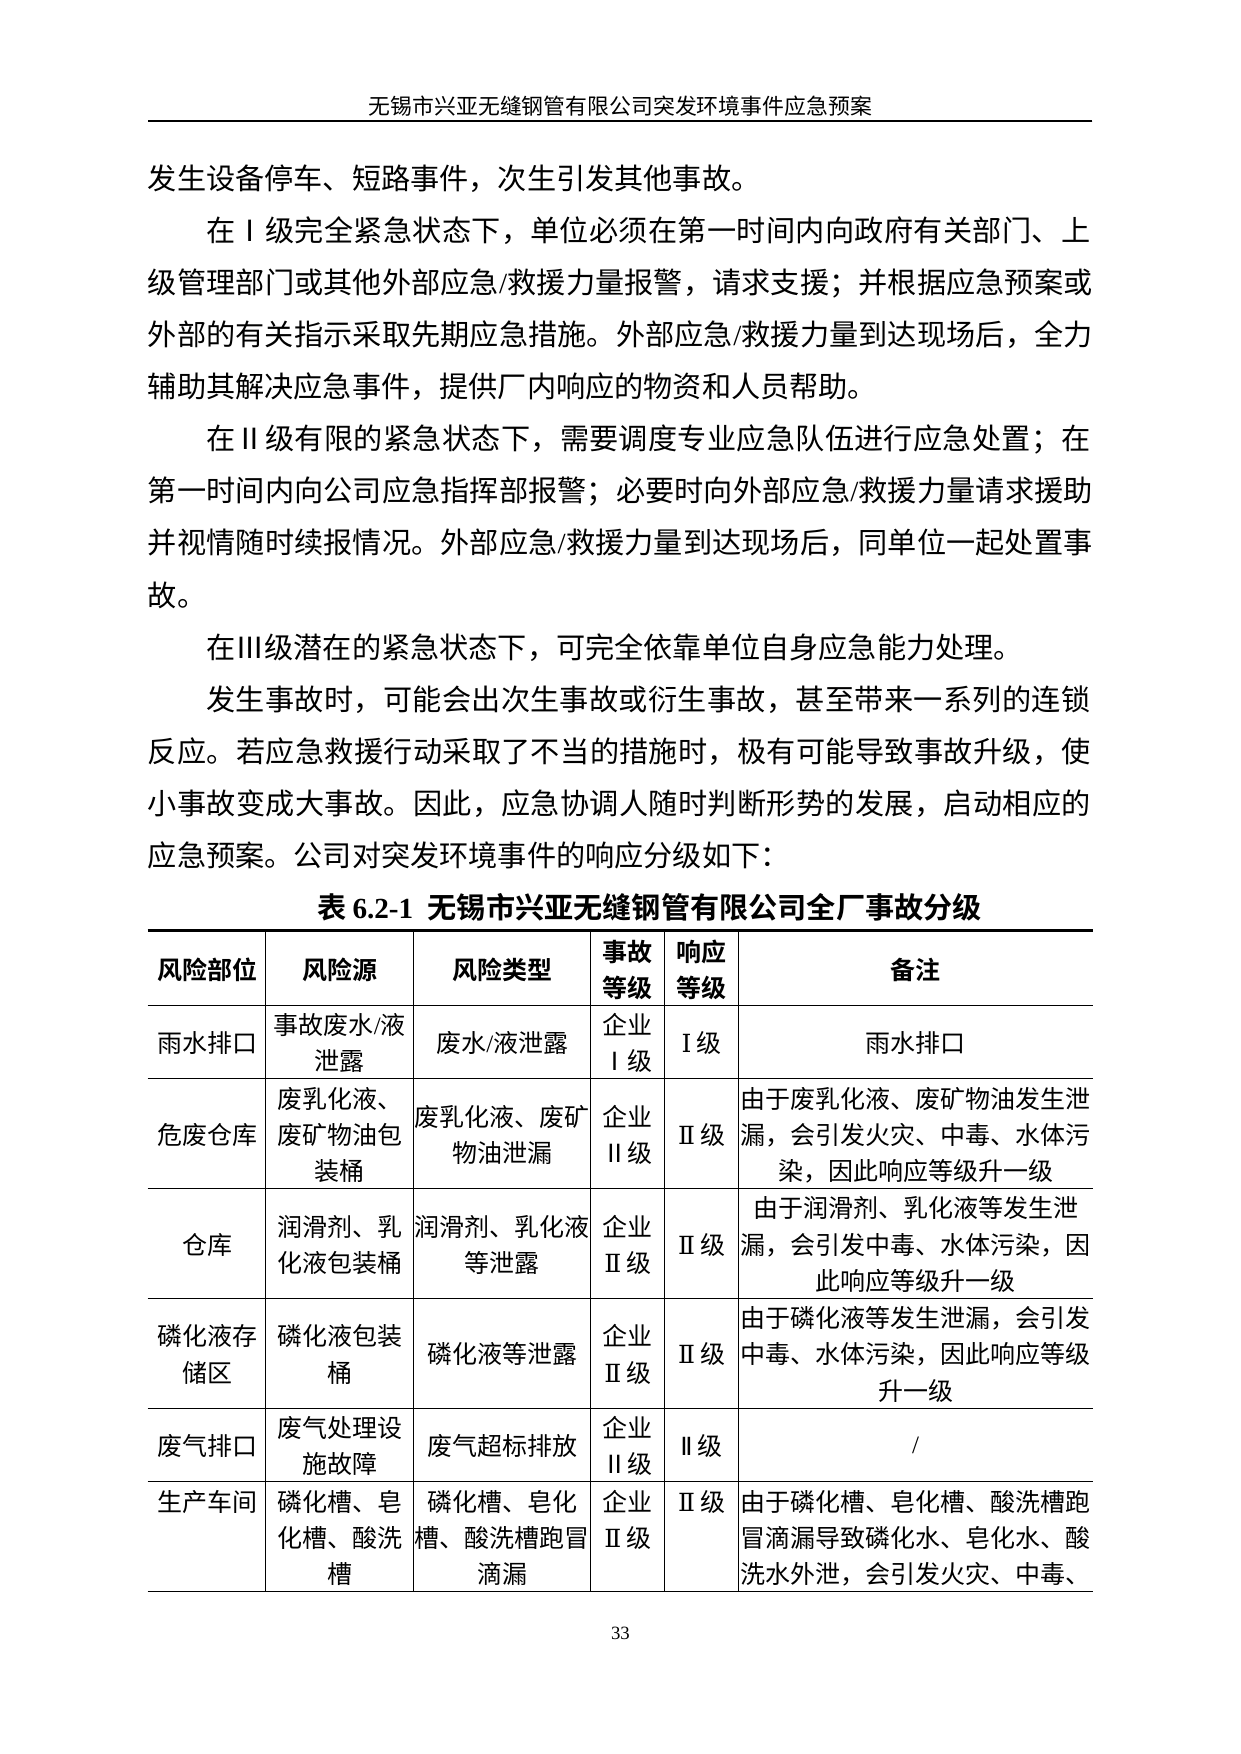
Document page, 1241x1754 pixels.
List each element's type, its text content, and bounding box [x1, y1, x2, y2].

table_cell 企业 Ⅱ级 [591, 1299, 664, 1407]
text 表6.2-1 无锡市兴亚无缝钢管有限公司全厂事故分级 [148, 877, 1092, 929]
text 在Ⅱ级有限的紧急状态下，需要调度专业应急队伍进行应急处置；在第一时间内向公司应急指挥部报警；必要时向外部应急/救援力量请求援助，并视情随时续报情况。外部应急/救援力量到达现场后，同单位一起处置事故。 [148, 408, 1092, 616]
table_cell 企业Ⅱ级 [591, 1409, 664, 1481]
table_cell 雨水排口 [148, 1006, 265, 1078]
table_cell 磷化槽、皂化槽、酸洗槽跑冒滴漏 [414, 1482, 590, 1591]
table_cell 废气处理设施故障 [266, 1409, 413, 1481]
text 在Ⅰ级完全紧急状态下，单位必须在第一时间内向政府有关部门、上级管理部门或其他外部应急/救援力量报警，请求支援；并根据应急预案或外部的有关指示采取先期应急措施。外部应急/救援力量到达现场后，全力辅助其解决应急事件，提供厂内响应的物资和人员帮助。 [148, 200, 1092, 408]
table_cell 润滑剂、乳化液包装桶 [266, 1189, 413, 1298]
table_header 风险源 [266, 932, 413, 1004]
text 发生事故时，可能会出次生事故或衍生事故，甚至带来一系列的连锁反应。若应急救援行动采取了不当的措施时，极有可能导致事故升级，使小事故变成大事故。因此，应急协调人随时判断形势的发展，启动相应的应急预案。公司对突发环境事件的响应分级如下： [148, 668, 1092, 877]
table_cell 企业Ⅱ级 [591, 1079, 664, 1188]
table_cell 企业 Ⅱ级 [591, 1189, 664, 1298]
table_header 事故等级 [591, 932, 664, 1004]
table_cell 磷化槽、皂化槽、酸洗槽 [266, 1482, 413, 1591]
table_cell 磷化液存储区 [148, 1299, 265, 1407]
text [148, 148, 1092, 200]
table_cell 废乳化液、废矿物油包装桶 [266, 1079, 413, 1188]
table_cell Ⅰ级 [665, 1006, 738, 1078]
table_cell Ⅱ级 [665, 1189, 738, 1298]
table_cell 磷化液包装桶 [266, 1299, 413, 1407]
table_cell 由于磷化液等发生泄漏，会引发中毒、水体污染，因此响应等级升一级 [739, 1299, 1092, 1407]
table_cell 废水/液泄露 [414, 1006, 590, 1078]
table_cell Ⅱ级 [665, 1482, 738, 1591]
table_cell 生产车间 [148, 1482, 265, 1591]
table_cell Ⅱ级 [665, 1409, 738, 1481]
table_header 风险类型 [414, 932, 590, 1004]
table_cell 由于润滑剂、乳化液等发生泄漏，会引发中毒、水体污染，因此响应等级升一级 [739, 1189, 1092, 1298]
table_cell 磷化液等泄露 [414, 1299, 590, 1407]
table_cell Ⅱ级 [665, 1299, 738, 1407]
table_cell 废气排口 [148, 1409, 265, 1481]
table_cell 润滑剂、乳化液等泄露 [414, 1189, 590, 1298]
text 在Ⅲ级潜在的紧急状态下，可完全依靠单位自身应急能力处理。 [148, 616, 1092, 668]
table_cell 危废仓库 [148, 1079, 265, 1188]
table_cell 企业Ⅰ级 [591, 1006, 664, 1078]
table_cell 废气超标排放 [414, 1409, 590, 1481]
table_header 响应等级 [665, 932, 738, 1004]
table_cell 废乳化液、废矿物油泄漏 [414, 1079, 590, 1188]
table_cell 事故废水/液泄露 [266, 1006, 413, 1078]
table_cell 由于废乳化液、废矿物油发生泄漏，会引发火灾、中毒、水体污染，因此响应等级升一级 [739, 1079, 1092, 1188]
table_cell 企业 Ⅱ级 [591, 1482, 664, 1591]
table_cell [739, 1482, 1092, 1591]
table_cell 仓库 [148, 1189, 265, 1298]
table_header 备注 [739, 932, 1092, 1004]
table_header 风险部位 [148, 932, 265, 1004]
table_cell / [739, 1409, 1092, 1481]
table_cell 雨水排口 [739, 1006, 1092, 1078]
table_cell Ⅱ级 [665, 1079, 738, 1188]
